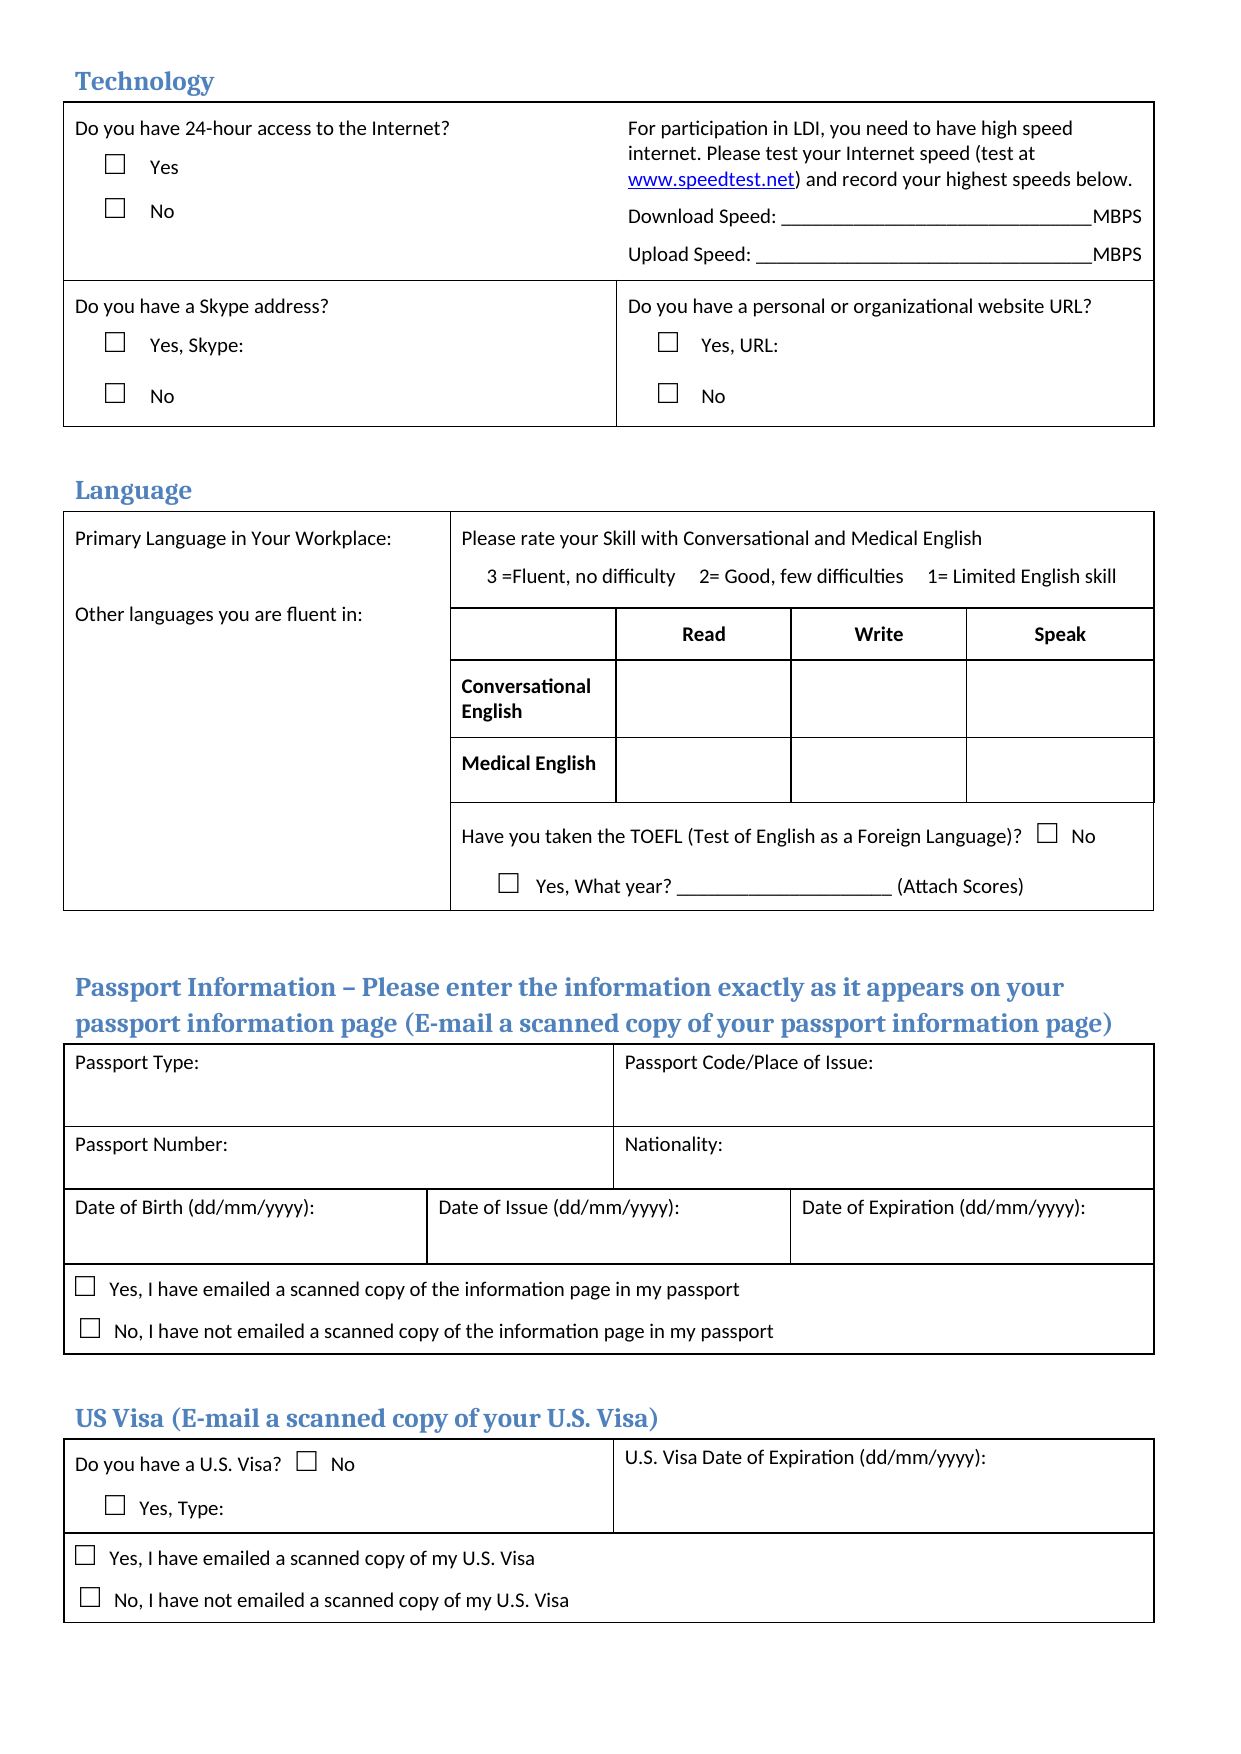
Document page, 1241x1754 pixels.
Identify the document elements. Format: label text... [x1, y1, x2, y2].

subtitle Technology [75, 66, 1165, 97]
table_header Passport Code/Place of Issue: [614, 1045, 1153, 1126]
table_cell [617, 661, 790, 736]
table_cell □ Yes, I have emailed a scanned copy of the information page in my passport □ No, I have not emailed a scanned copy of the information page in my passport [65, 1265, 1153, 1353]
table_header Passport Type: [65, 1045, 613, 1126]
table_cell Do you have a Skype address? Yes, Skype: No [64, 281, 616, 426]
table_header For participation in LDI, you need to have high speed internet. Please test your Internet speed (test at www.speedtest.net) and record your highest speeds below. Download Speed: MBPS Upload Speed: MBPS [617, 103, 1153, 279]
table_cell □ Yes, I have emailed a scanned copy of my U.S. Visa □ No, I have not emailed a scanned copy of my U.S. Visa [65, 1534, 1153, 1622]
table_cell Passport Number: [65, 1127, 613, 1188]
table_header Primary Language in Your Workplace: Other languages you are fluent in: [64, 512, 450, 910]
subtitle US Visa (E-mail a scanned copy of your U.S. Visa) [75, 1403, 1165, 1434]
table_cell Speak [967, 609, 1153, 659]
table_header Please rate your Skill with Conversational and Medical English 3 =Fluent, no difficulty 2= Good, few difficulties 1= Limited English skill [451, 512, 1153, 607]
table_cell [617, 738, 790, 802]
table_cell Conversational English [451, 661, 615, 736]
table_cell Date of Expiration (dd/mm/yyyy): [791, 1190, 1153, 1263]
table_cell Do you have a personal or organizational website URL? Yes, URL: No [617, 281, 1153, 426]
table_header U.S. Visa Date of Expiration (dd/mm/yyyy): [614, 1440, 1153, 1532]
table_cell [967, 738, 1153, 802]
subtitle Language [75, 475, 1165, 506]
table_cell Read [617, 609, 790, 659]
subtitle Passport Information – Please enter the information exactly as it appears on your passport information page (E-mail a scanned copy of your passport information page) [75, 972, 1165, 1039]
table_cell [792, 661, 966, 736]
table_cell Write [792, 609, 966, 659]
table_header Do you have 24-hour access to the Internet? Yes No [64, 103, 617, 279]
table_header Do you have a U.S. Visa? □ No □ Yes, Type: [65, 1440, 613, 1532]
table_cell [792, 738, 966, 802]
table_cell Nationality: [614, 1127, 1153, 1188]
table_cell Medical English [451, 738, 615, 802]
table_cell [451, 609, 615, 659]
table_cell Date of Issue (dd/mm/yyyy): [428, 1190, 790, 1263]
table_cell [967, 661, 1153, 736]
table_cell Date of Birth (dd/mm/yyyy): [65, 1190, 426, 1263]
table_cell Have you taken the TOEFL (Test of English as a Foreign Language)? □ No Yes, What year? (Attach Scores) [451, 803, 1153, 910]
